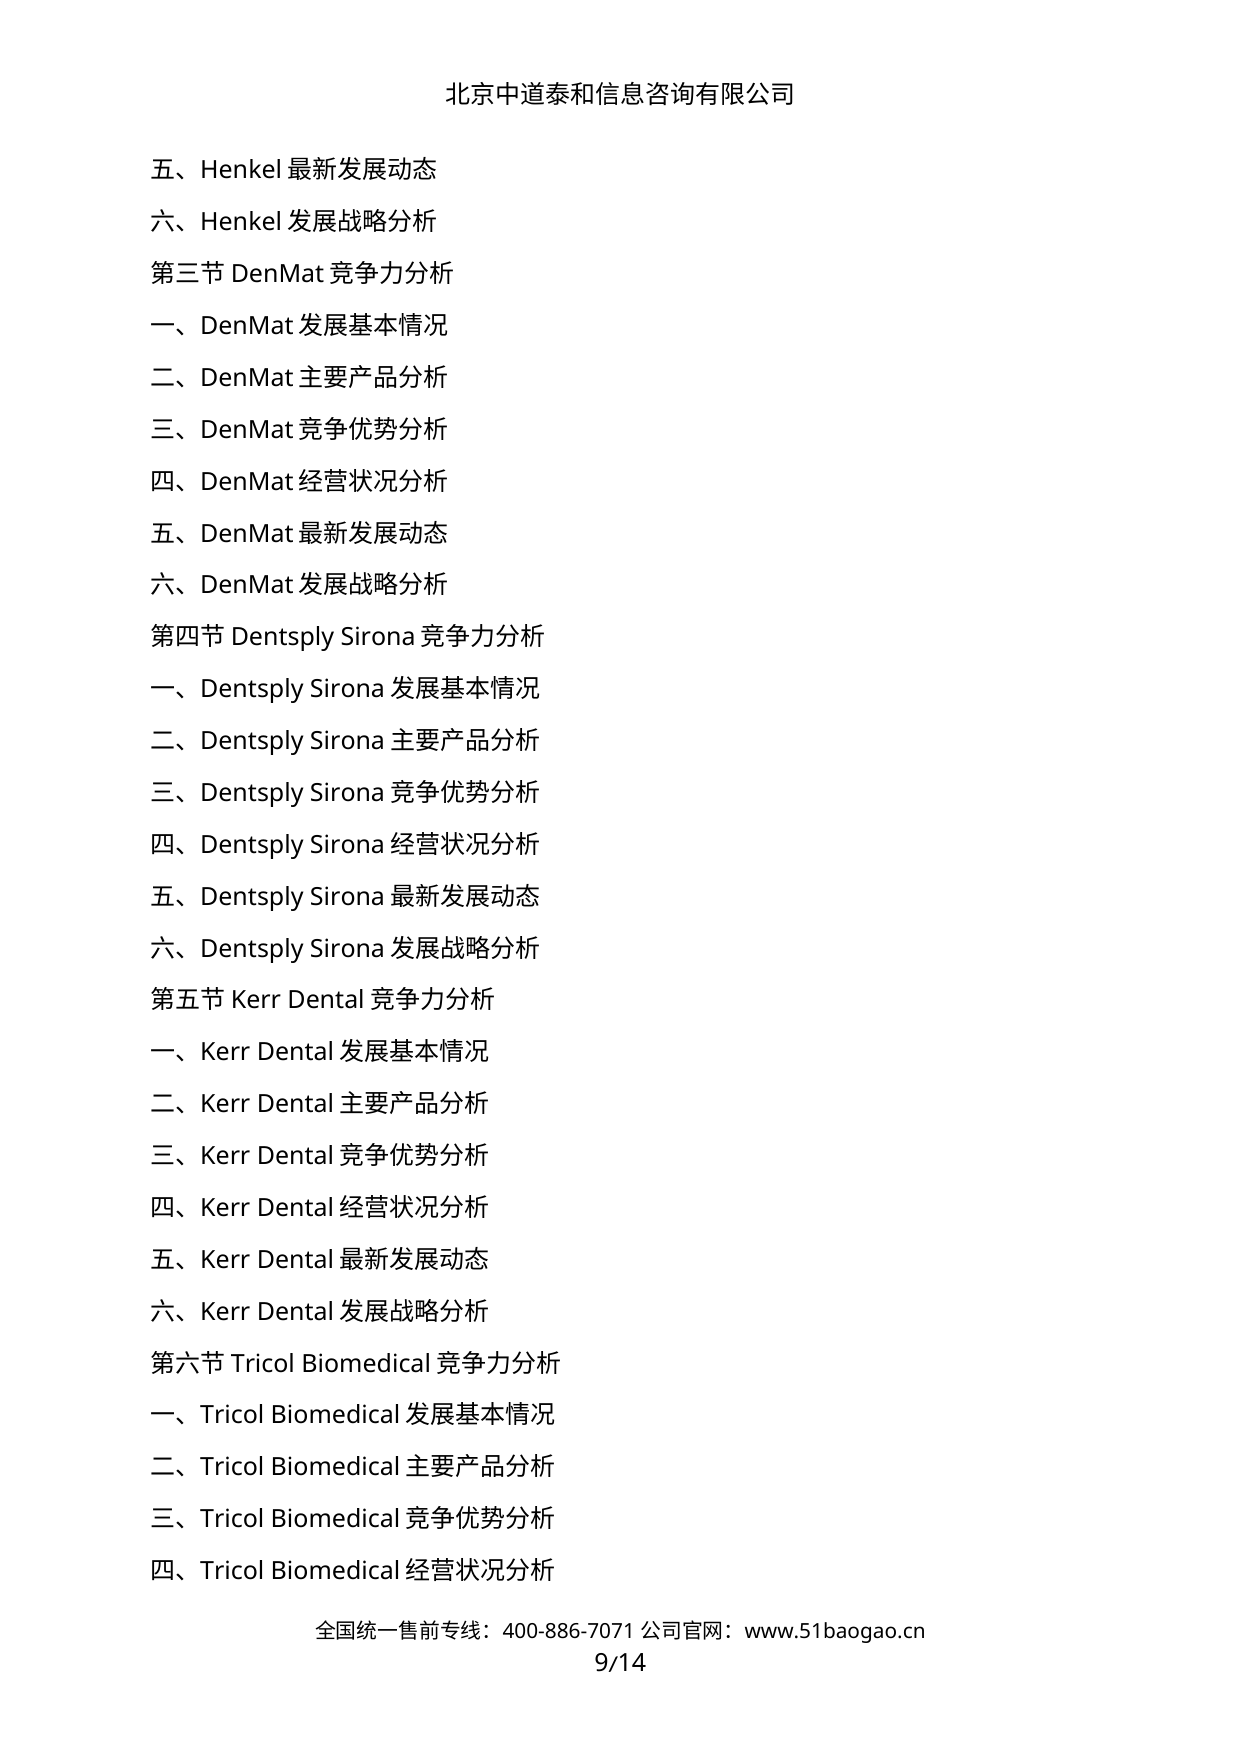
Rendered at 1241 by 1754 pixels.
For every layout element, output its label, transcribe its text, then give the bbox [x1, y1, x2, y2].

text 六、Dentsply Sirona发展战略分析 [150, 928, 1090, 964]
text 第四节 Dentsply Sirona竞争力分析 [150, 617, 1090, 653]
text 四、Dentsply Sirona经营状况分析 [150, 824, 1090, 861]
text 四、DenMat经营状况分析 [150, 461, 1090, 497]
text 四、Kerr Dental经营状况分析 [150, 1187, 1090, 1224]
text 五、Kerr Dental最新发展动态 [150, 1239, 1090, 1276]
text 一、DenMat发展基本情况 [150, 306, 1090, 342]
text 六、Henkel发展战略分析 [150, 202, 1090, 238]
text 三、Dentsply Sirona竞争优势分析 [150, 772, 1090, 809]
text 第六节 Tricol Biomedical竞争力分析 [150, 1343, 1090, 1379]
text 三、Tricol Biomedical竞争优势分析 [150, 1499, 1090, 1535]
text 第五节 Kerr Dental竞争力分析 [150, 980, 1090, 1016]
text 二、Dentsply Sirona主要产品分析 [150, 721, 1090, 757]
text 三、Kerr Dental竞争优势分析 [150, 1136, 1090, 1172]
text 五、Dentsply Sirona最新发展动态 [150, 876, 1090, 912]
text 二、DenMat主要产品分析 [150, 357, 1090, 394]
text 三、DenMat竞争优势分析 [150, 409, 1090, 446]
text 一、Kerr Dental发展基本情况 [150, 1032, 1090, 1068]
text 一、Tricol Biomedical发展基本情况 [150, 1395, 1090, 1431]
text 六、DenMat发展战略分析 [150, 565, 1090, 601]
text 二、Tricol Biomedical主要产品分析 [150, 1447, 1090, 1483]
text 一、Dentsply Sirona发展基本情况 [150, 669, 1090, 705]
text 第三节 DenMat竞争力分析 [150, 254, 1090, 290]
text 四、Tricol Biomedical经营状况分析 [150, 1551, 1090, 1587]
text 六、Kerr Dental发展战略分析 [150, 1291, 1090, 1327]
text 五、DenMat最新发展动态 [150, 513, 1090, 549]
text 二、Kerr Dental主要产品分析 [150, 1084, 1090, 1120]
text 五、Henkel最新发展动态 [150, 150, 1090, 186]
